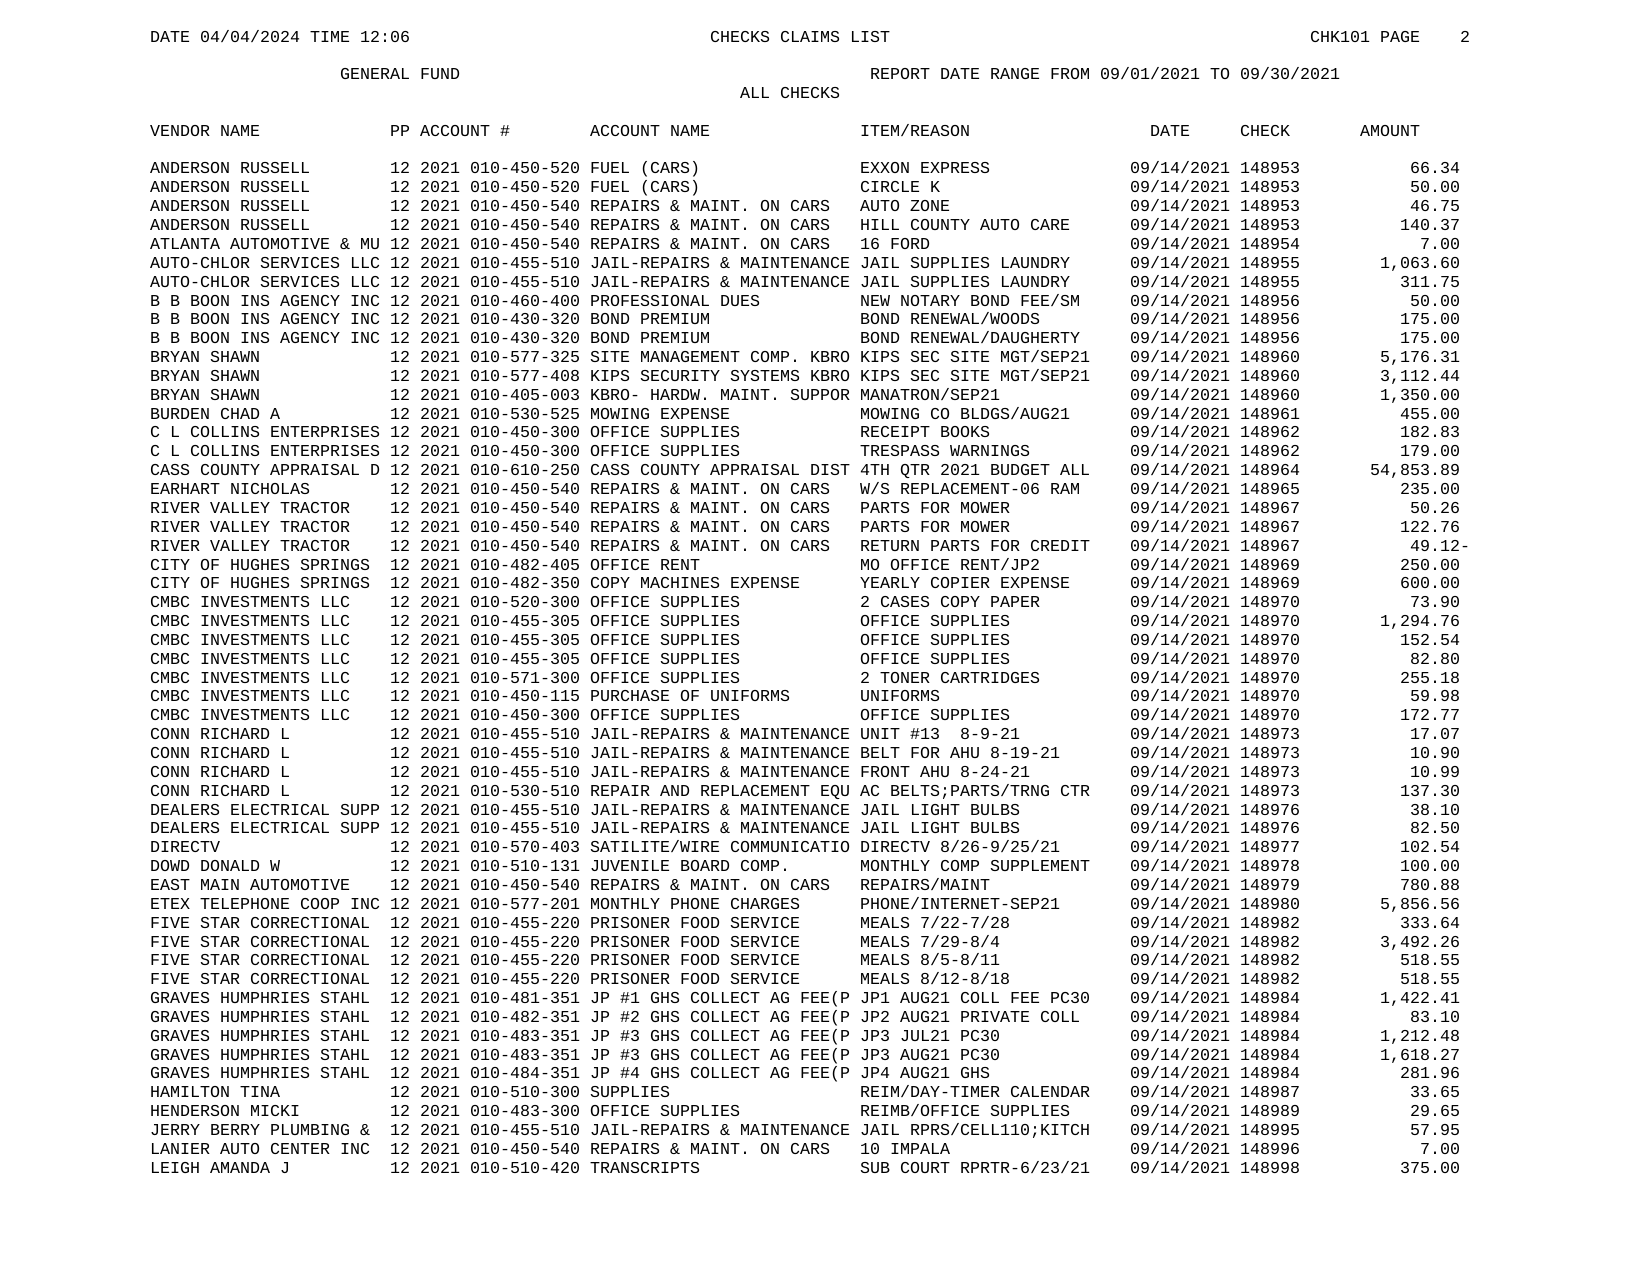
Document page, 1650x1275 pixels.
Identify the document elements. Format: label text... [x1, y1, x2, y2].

text GRAVES HUMPHRIES STAHL 12 2021 010-482-351 JP #2 GHS COLLECT AG FEE(P JP2 AUG21 PRIVATE COLL 09/14/2021 148984 83.10 [150, 1008, 1500, 1027]
text BRYAN SHAWN 12 2021 010-577-325 SITE MANAGEMENT COMP. KBRO KIPS SEC SITE MGT/SEP21 09/14/2021 148960 5,176.31 [150, 349, 1500, 367]
text CITY OF HUGHES SPRINGS 12 2021 010-482-405 OFFICE RENT MO OFFICE RENT/JP2 09/14/2021 148969 250.00 [150, 556, 1500, 575]
text RIVER VALLEY TRACTOR 12 2021 010-450-540 REPAIRS & MAINT. ON CARS PARTS FOR MOWER 09/14/2021 148967 122.76 [150, 518, 1500, 537]
text GRAVES HUMPHRIES STAHL 12 2021 010-481-351 JP #1 GHS COLLECT AG FEE(P JP1 AUG21 COLL FEE PC30 09/14/2021 148984 1,422.41 [150, 990, 1500, 1008]
text HAMILTON TINA 12 2021 010-510-300 SUPPLIES REIM/DAY-TIMER CALENDAR 09/14/2021 148987 33.65 [150, 1084, 1500, 1103]
text GENERAL FUND REPORT DATE RANGE FROM 09/01/2021 TO 09/30/2021 [150, 66, 1500, 85]
text LANIER AUTO CENTER INC 12 2021 010-450-540 REPAIRS & MAINT. ON CARS 10 IMPALA 09/14/2021 148996 7.00 [150, 1141, 1500, 1159]
text BURDEN CHAD A 12 2021 010-530-525 MOWING EXPENSE MOWING CO BLDGS/AUG21 09/14/2021 148961 455.00 [150, 405, 1500, 424]
text CMBC INVESTMENTS LLC 12 2021 010-450-300 OFFICE SUPPLIES OFFICE SUPPLIES 09/14/2021 148970 172.77 [150, 707, 1500, 726]
text LEIGH AMANDA J 12 2021 010-510-420 TRANSCRIPTS SUB COURT RPRTR-6/23/21 09/14/2021 148998 375.00 [150, 1159, 1500, 1178]
text B B BOON INS AGENCY INC 12 2021 010-430-320 BOND PREMIUM BOND RENEWAL/DAUGHERTY 09/14/2021 148956 175.00 [150, 330, 1500, 349]
text CONN RICHARD L 12 2021 010-530-510 REPAIR AND REPLACEMENT EQU AC BELTS;PARTS/TRNG CTR 09/14/2021 148973 137.30 [150, 782, 1500, 801]
text AUTO-CHLOR SERVICES LLC 12 2021 010-455-510 JAIL-REPAIRS & MAINTENANCE JAIL SUPPLIES LAUNDRY 09/14/2021 148955 1,063.60 [150, 254, 1500, 273]
text CMBC INVESTMENTS LLC 12 2021 010-455-305 OFFICE SUPPLIES OFFICE SUPPLIES 09/14/2021 148970 1,294.76 [150, 613, 1500, 631]
text DEALERS ELECTRICAL SUPP 12 2021 010-455-510 JAIL-REPAIRS & MAINTENANCE JAIL LIGHT BULBS 09/14/2021 148976 82.50 [150, 820, 1500, 839]
text EARHART NICHOLAS 12 2021 010-450-540 REPAIRS & MAINT. ON CARS W/S REPLACEMENT-06 RAM 09/14/2021 148965 235.00 [150, 481, 1500, 499]
text FIVE STAR CORRECTIONAL 12 2021 010-455-220 PRISONER FOOD SERVICE MEALS 7/22-7/28 09/14/2021 148982 333.64 [150, 914, 1500, 933]
text CITY OF HUGHES SPRINGS 12 2021 010-482-350 COPY MACHINES EXPENSE YEARLY COPIER EXPENSE 09/14/2021 148969 600.00 [150, 575, 1500, 594]
text RIVER VALLEY TRACTOR 12 2021 010-450-540 REPAIRS & MAINT. ON CARS PARTS FOR MOWER 09/14/2021 148967 50.26 [150, 499, 1500, 518]
text ANDERSON RUSSELL 12 2021 010-450-520 FUEL (CARS) EXXON EXPRESS 09/14/2021 148953 66.34 [150, 160, 1500, 179]
text CMBC INVESTMENTS LLC 12 2021 010-455-305 OFFICE SUPPLIES OFFICE SUPPLIES 09/14/2021 148970 82.80 [150, 650, 1500, 669]
text B B BOON INS AGENCY INC 12 2021 010-460-400 PROFESSIONAL DUES NEW NOTARY BOND FEE/SM 09/14/2021 148956 50.00 [150, 292, 1500, 311]
text RIVER VALLEY TRACTOR 12 2021 010-450-540 REPAIRS & MAINT. ON CARS RETURN PARTS FOR CREDIT 09/14/2021 148967 49.12- [150, 537, 1500, 556]
text ALL CHECKS [150, 85, 1500, 103]
text ATLANTA AUTOMOTIVE & MU 12 2021 010-450-540 REPAIRS & MAINT. ON CARS 16 FORD 09/14/2021 148954 7.00 [150, 236, 1500, 254]
text AUTO-CHLOR SERVICES LLC 12 2021 010-455-510 JAIL-REPAIRS & MAINTENANCE JAIL SUPPLIES LAUNDRY 09/14/2021 148955 311.75 [150, 273, 1500, 292]
text CMBC INVESTMENTS LLC 12 2021 010-571-300 OFFICE SUPPLIES 2 TONER CARTRIDGES 09/14/2021 148970 255.18 [150, 669, 1500, 688]
text VENDOR NAME PP ACCOUNT # ACCOUNT NAME ITEM/REASON DATE CHECK AMOUNT [150, 122, 1500, 141]
text FIVE STAR CORRECTIONAL 12 2021 010-455-220 PRISONER FOOD SERVICE MEALS 7/29-8/4 09/14/2021 148982 3,492.26 [150, 933, 1500, 952]
text GRAVES HUMPHRIES STAHL 12 2021 010-483-351 JP #3 GHS COLLECT AG FEE(P JP3 AUG21 PC30 09/14/2021 148984 1,618.27 [150, 1046, 1500, 1065]
text DATE 04/04/2024 TIME 12:06 CHECKS CLAIMS LIST CHK101 PAGE 2 [150, 28, 1500, 47]
text BRYAN SHAWN 12 2021 010-405-003 KBRO- HARDW. MAINT. SUPPOR MANATRON/SEP21 09/14/2021 148960 1,350.00 [150, 386, 1500, 405]
text DOWD DONALD W 12 2021 010-510-131 JUVENILE BOARD COMP. MONTHLY COMP SUPPLEMENT 09/14/2021 148978 100.00 [150, 858, 1500, 877]
text HENDERSON MICKI 12 2021 010-483-300 OFFICE SUPPLIES REIMB/OFFICE SUPPLIES 09/14/2021 148989 29.65 [150, 1103, 1500, 1122]
text DEALERS ELECTRICAL SUPP 12 2021 010-455-510 JAIL-REPAIRS & MAINTENANCE JAIL LIGHT BULBS 09/14/2021 148976 38.10 [150, 801, 1500, 820]
text B B BOON INS AGENCY INC 12 2021 010-430-320 BOND PREMIUM BOND RENEWAL/WOODS 09/14/2021 148956 175.00 [150, 311, 1500, 330]
text GRAVES HUMPHRIES STAHL 12 2021 010-483-351 JP #3 GHS COLLECT AG FEE(P JP3 JUL21 PC30 09/14/2021 148984 1,212.48 [150, 1027, 1500, 1046]
text DIRECTV 12 2021 010-570-403 SATILITE/WIRE COMMUNICATIO DIRECTV 8/26-9/25/21 09/14/2021 148977 102.54 [150, 839, 1500, 858]
text ANDERSON RUSSELL 12 2021 010-450-540 REPAIRS & MAINT. ON CARS HILL COUNTY AUTO CARE 09/14/2021 148953 140.37 [150, 217, 1500, 236]
text ETEX TELEPHONE COOP INC 12 2021 010-577-201 MONTHLY PHONE CHARGES PHONE/INTERNET-SEP21 09/14/2021 148980 5,856.56 [150, 895, 1500, 914]
text C L COLLINS ENTERPRISES 12 2021 010-450-300 OFFICE SUPPLIES RECEIPT BOOKS 09/14/2021 148962 182.83 [150, 424, 1500, 443]
text CONN RICHARD L 12 2021 010-455-510 JAIL-REPAIRS & MAINTENANCE FRONT AHU 8-24-21 09/14/2021 148973 10.99 [150, 763, 1500, 782]
text ANDERSON RUSSELL 12 2021 010-450-540 REPAIRS & MAINT. ON CARS AUTO ZONE 09/14/2021 148953 46.75 [150, 198, 1500, 217]
text FIVE STAR CORRECTIONAL 12 2021 010-455-220 PRISONER FOOD SERVICE MEALS 8/5-8/11 09/14/2021 148982 518.55 [150, 952, 1500, 971]
text GRAVES HUMPHRIES STAHL 12 2021 010-484-351 JP #4 GHS COLLECT AG FEE(P JP4 AUG21 GHS 09/14/2021 148984 281.96 [150, 1065, 1500, 1084]
text CMBC INVESTMENTS LLC 12 2021 010-450-115 PURCHASE OF UNIFORMS UNIFORMS 09/14/2021 148970 59.98 [150, 688, 1500, 707]
text CMBC INVESTMENTS LLC 12 2021 010-520-300 OFFICE SUPPLIES 2 CASES COPY PAPER 09/14/2021 148970 73.90 [150, 594, 1500, 613]
text EAST MAIN AUTOMOTIVE 12 2021 010-450-540 REPAIRS & MAINT. ON CARS REPAIRS/MAINT 09/14/2021 148979 780.88 [150, 877, 1500, 895]
text JERRY BERRY PLUMBING & 12 2021 010-455-510 JAIL-REPAIRS & MAINTENANCE JAIL RPRS/CELL110;KITCH 09/14/2021 148995 57.95 [150, 1122, 1500, 1141]
text CASS COUNTY APPRAISAL D 12 2021 010-610-250 CASS COUNTY APPRAISAL DIST 4TH QTR 2021 BUDGET ALL 09/14/2021 148964 54,853.89 [150, 462, 1500, 481]
text C L COLLINS ENTERPRISES 12 2021 010-450-300 OFFICE SUPPLIES TRESPASS WARNINGS 09/14/2021 148962 179.00 [150, 443, 1500, 462]
text CMBC INVESTMENTS LLC 12 2021 010-455-305 OFFICE SUPPLIES OFFICE SUPPLIES 09/14/2021 148970 152.54 [150, 631, 1500, 650]
text CONN RICHARD L 12 2021 010-455-510 JAIL-REPAIRS & MAINTENANCE BELT FOR AHU 8-19-21 09/14/2021 148973 10.90 [150, 744, 1500, 763]
text ANDERSON RUSSELL 12 2021 010-450-520 FUEL (CARS) CIRCLE K 09/14/2021 148953 50.00 [150, 179, 1500, 198]
text BRYAN SHAWN 12 2021 010-577-408 KIPS SECURITY SYSTEMS KBRO KIPS SEC SITE MGT/SEP21 09/14/2021 148960 3,112.44 [150, 367, 1500, 386]
text FIVE STAR CORRECTIONAL 12 2021 010-455-220 PRISONER FOOD SERVICE MEALS 8/12-8/18 09/14/2021 148982 518.55 [150, 971, 1500, 990]
text CONN RICHARD L 12 2021 010-455-510 JAIL-REPAIRS & MAINTENANCE UNIT #13 8-9-21 09/14/2021 148973 17.07 [150, 726, 1500, 744]
